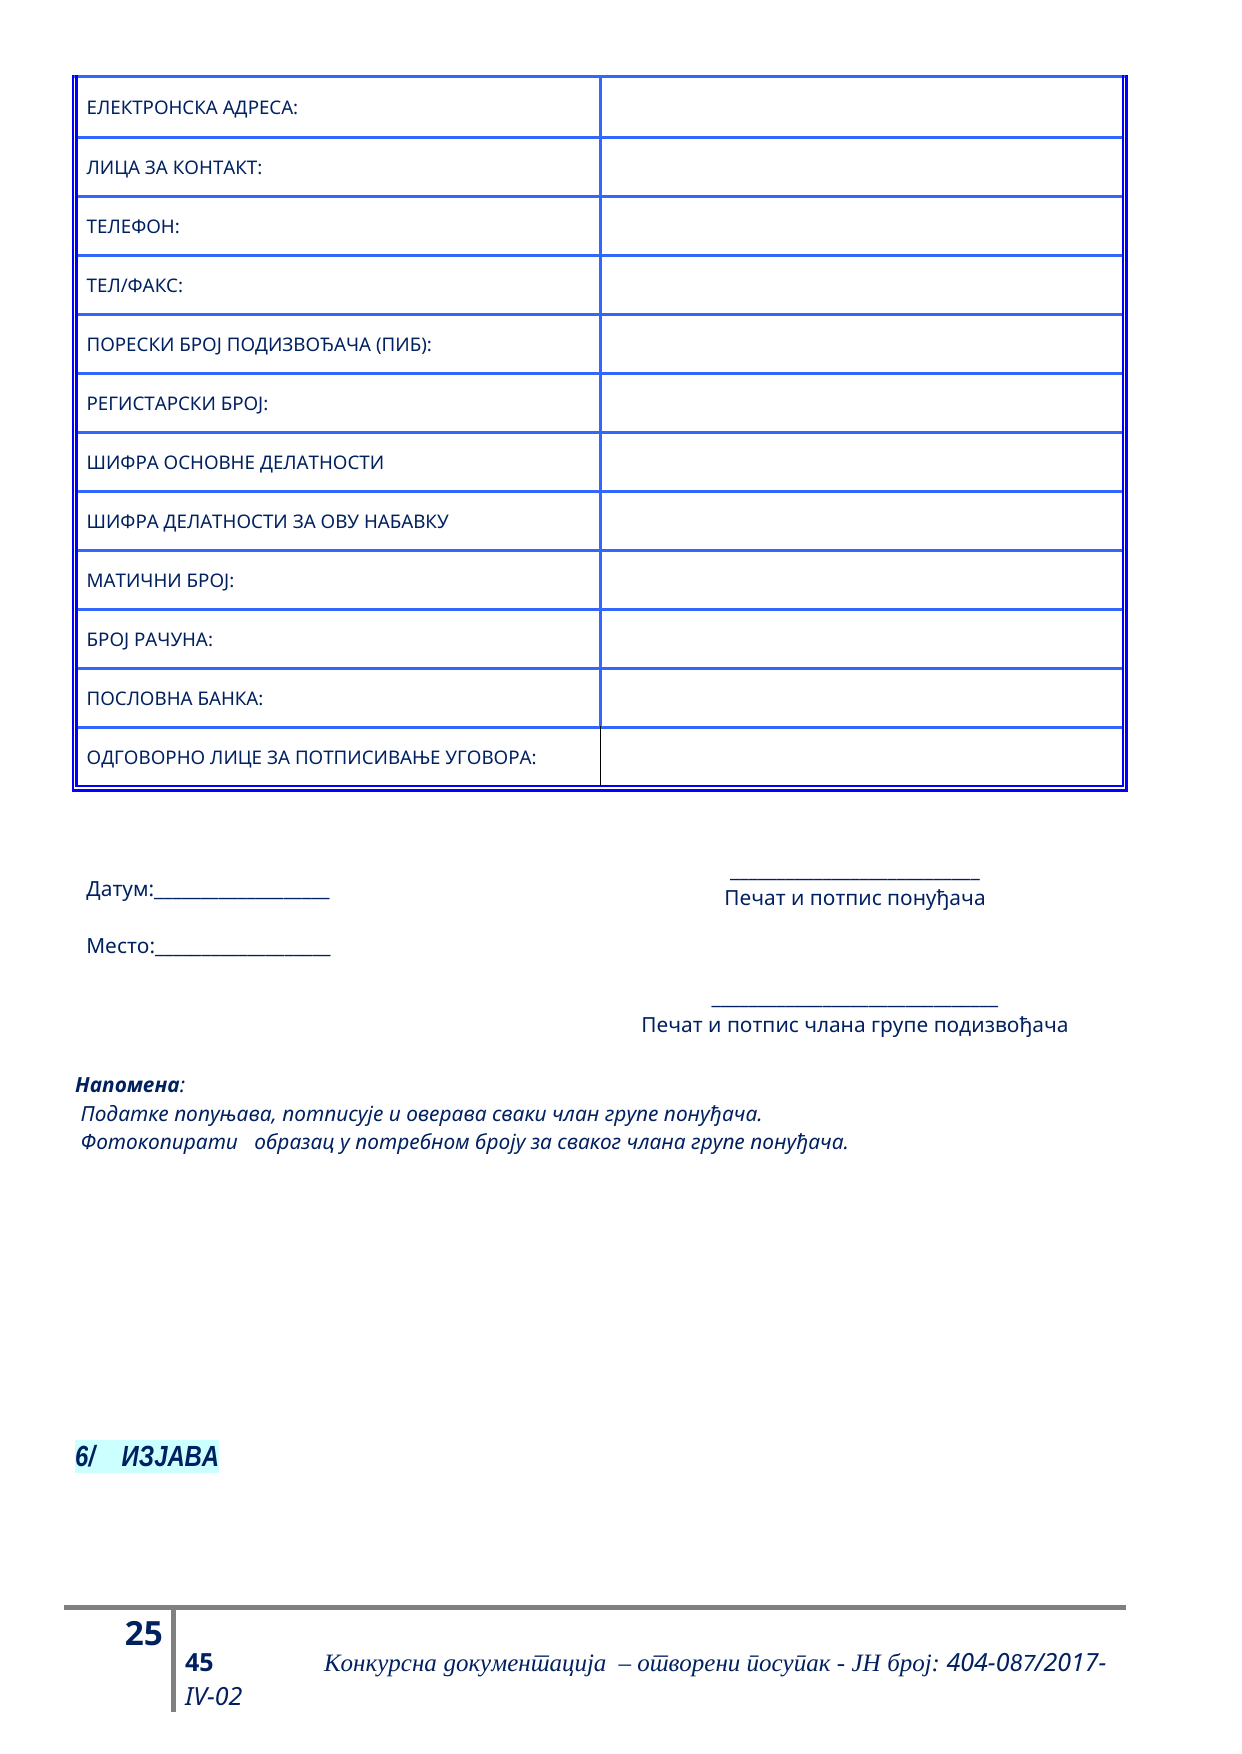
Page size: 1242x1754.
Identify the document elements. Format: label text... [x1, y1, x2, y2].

table_cell ТЕЛ/ФАКС: [78, 257, 599, 313]
table_cell МАТИЧНИ БРОЈ: [78, 552, 599, 608]
table_cell [602, 670, 1122, 726]
table_cell ЛИЦА ЗА КОНТАКТ: [78, 139, 599, 195]
table_cell ШИФРА ДЕЛАТНОСТИ ЗА ОВУ НАБАВКУ [78, 493, 599, 549]
table_cell [602, 257, 1122, 313]
table_cell [602, 78, 1122, 136]
table_cell ПОРЕСКИ БРОЈ ПОДИЗВОЂАЧА (ПИБ): [78, 316, 599, 372]
table_header Датум:___________________ Место:___________________ [75, 823, 573, 1039]
table_cell _______________________________ Печат и потпис члана групе подизвођача [574, 944, 1136, 1039]
table_cell [602, 434, 1122, 490]
table_cell [602, 493, 1122, 549]
table_cell [602, 552, 1122, 608]
table_header ___________________________ Печат и потпис понуђача [574, 823, 1136, 944]
text Податке попуњава, потписује и оверава сваки члан групе понуђача. [75, 1099, 1137, 1127]
text Фотокопирати образац у потребном броју за сваког члана групе понуђача. [75, 1127, 1137, 1156]
table_cell [602, 611, 1122, 667]
text 6/ ИЗЈАВA [75, 1439, 1137, 1473]
table_cell [602, 375, 1122, 431]
table_cell БРОЈ РАЧУНА: [78, 611, 599, 667]
table_cell ОДГОВОРНО ЛИЦЕ ЗА ПОТПИСИВАЊЕ УГОВОРА: [78, 729, 600, 785]
table_cell [601, 729, 1122, 785]
table_cell ЕЛЕКТРОНСКА АДРЕСА: [78, 78, 599, 136]
text Напомена: [75, 1070, 1137, 1099]
table_cell ШИФРА ОСНОВНЕ ДЕЛАТНОСТИ [78, 434, 599, 490]
table_cell ПОСЛОВНА БАНКА: [78, 670, 599, 726]
table_cell [602, 139, 1122, 195]
table_cell РЕГИСТАРСКИ БРОЈ: [78, 375, 599, 431]
table_cell [602, 316, 1122, 372]
table_cell [602, 198, 1122, 254]
table_cell ТЕЛЕФОН: [78, 198, 599, 254]
